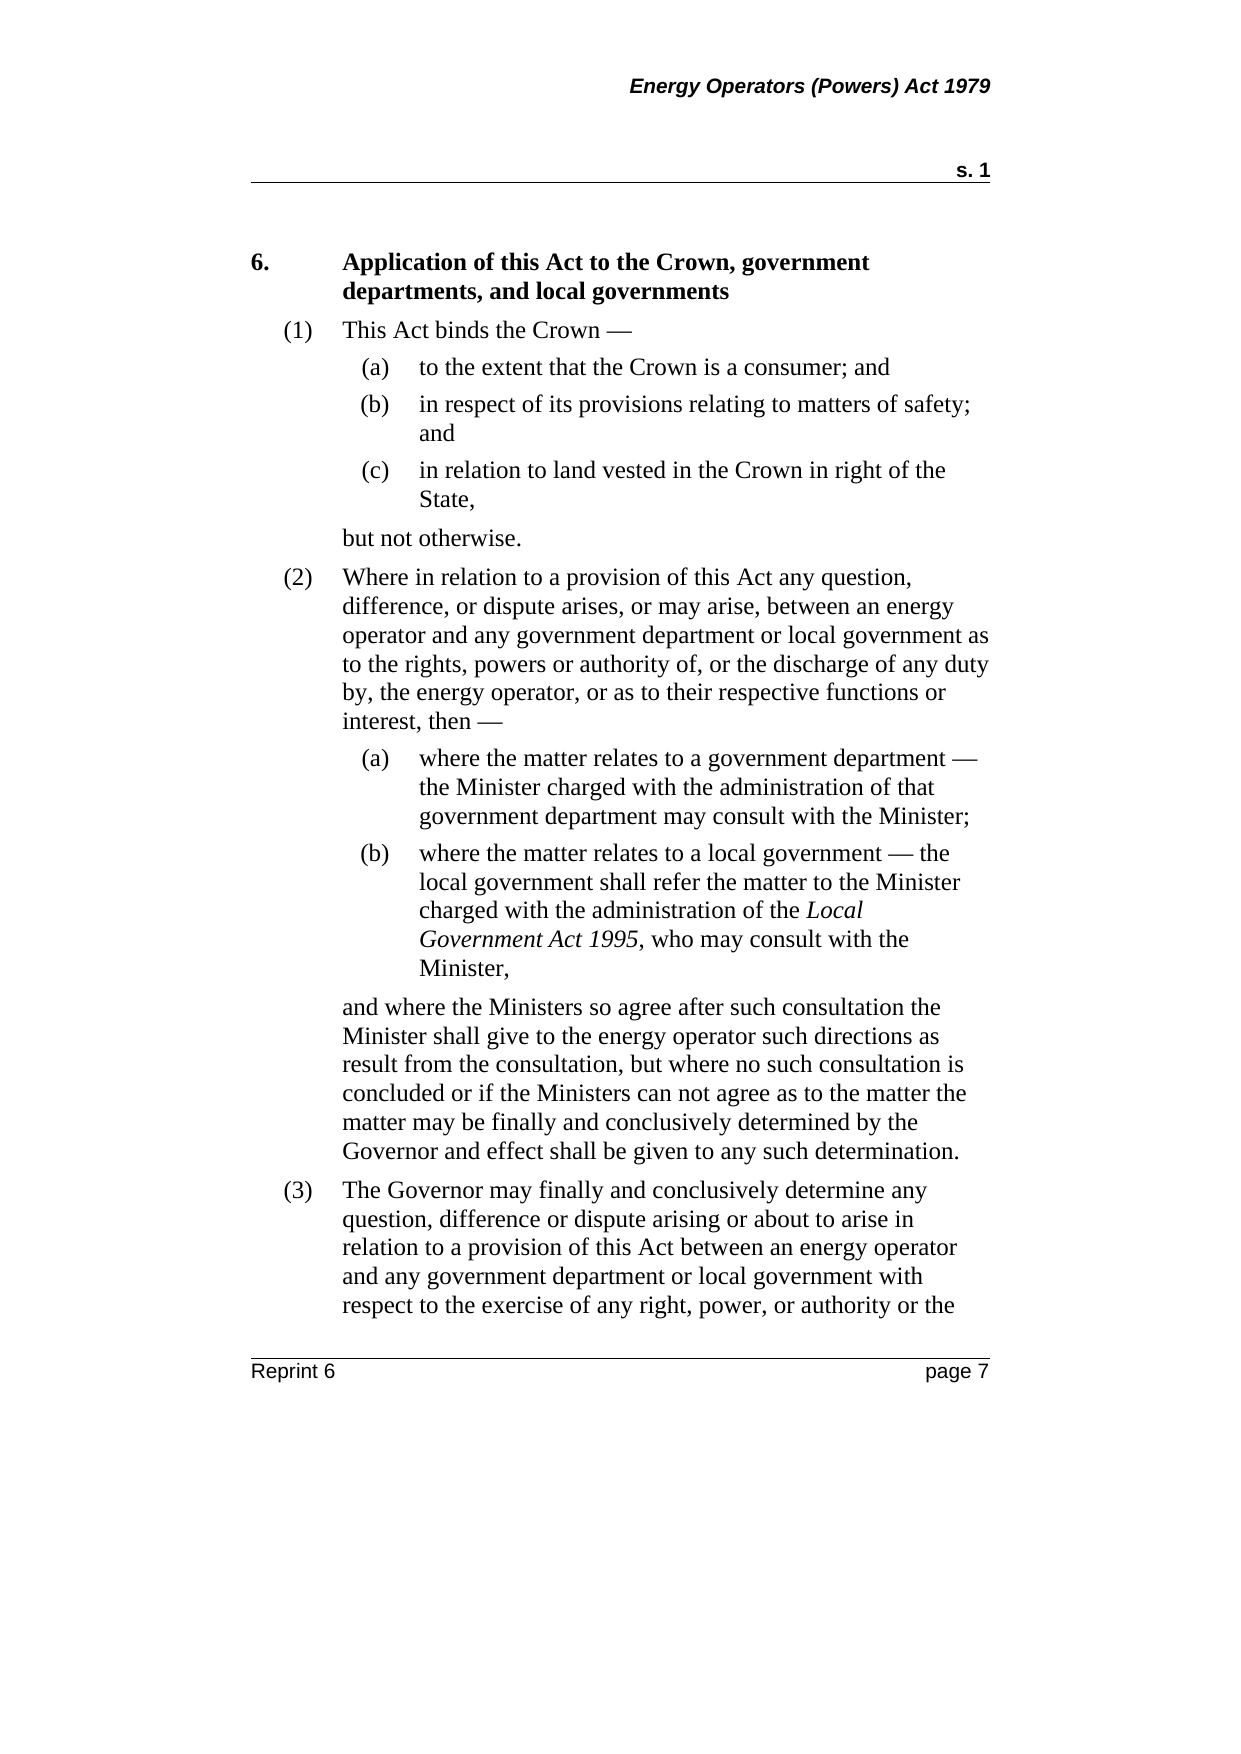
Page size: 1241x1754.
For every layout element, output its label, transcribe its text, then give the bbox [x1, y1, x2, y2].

text (1) This Act binds the Crown — [251, 315, 990, 344]
text (a) to the extent that the Crown is a consumer; and [251, 352, 990, 381]
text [251, 1175, 990, 1319]
text (c) in relation to land vested in the Crown in right of the State, [251, 455, 990, 513]
text and where the Ministers so agree after such consultation the Minister shall give to the energy operator such directions as result from the consultation, but where no such consultation is concluded or if the Ministers can not agree as to the matter the matter may be finally and conclusively determined by the Governor and effect shall be given to any such determination. [251, 992, 990, 1164]
text (2) Where in relation to a provision of this Act any question, difference, or dispute arises, or may arise, between an energy operator and any government department or local government as to the rights, powers or authority of, or the discharge of any duty by, the energy operator, or as to their respective functions or interest, then — [251, 562, 990, 735]
text (b) where the matter relates to a local government — the local government shall refer the matter to the Minister charged with the administration of the Local Government Act 1995, who may consult with the Minister, [251, 838, 990, 982]
subtitle 6. Application of this Act to the Crown, government departments, and local governments [251, 247, 990, 305]
text but not otherwise. [251, 523, 990, 552]
text (a) where the matter relates to a government department —the Minister charged with the administration of that government department may consult with the Minister; [251, 743, 990, 829]
text (b) in respect of its provisions relating to matters of safety; and [251, 389, 990, 447]
